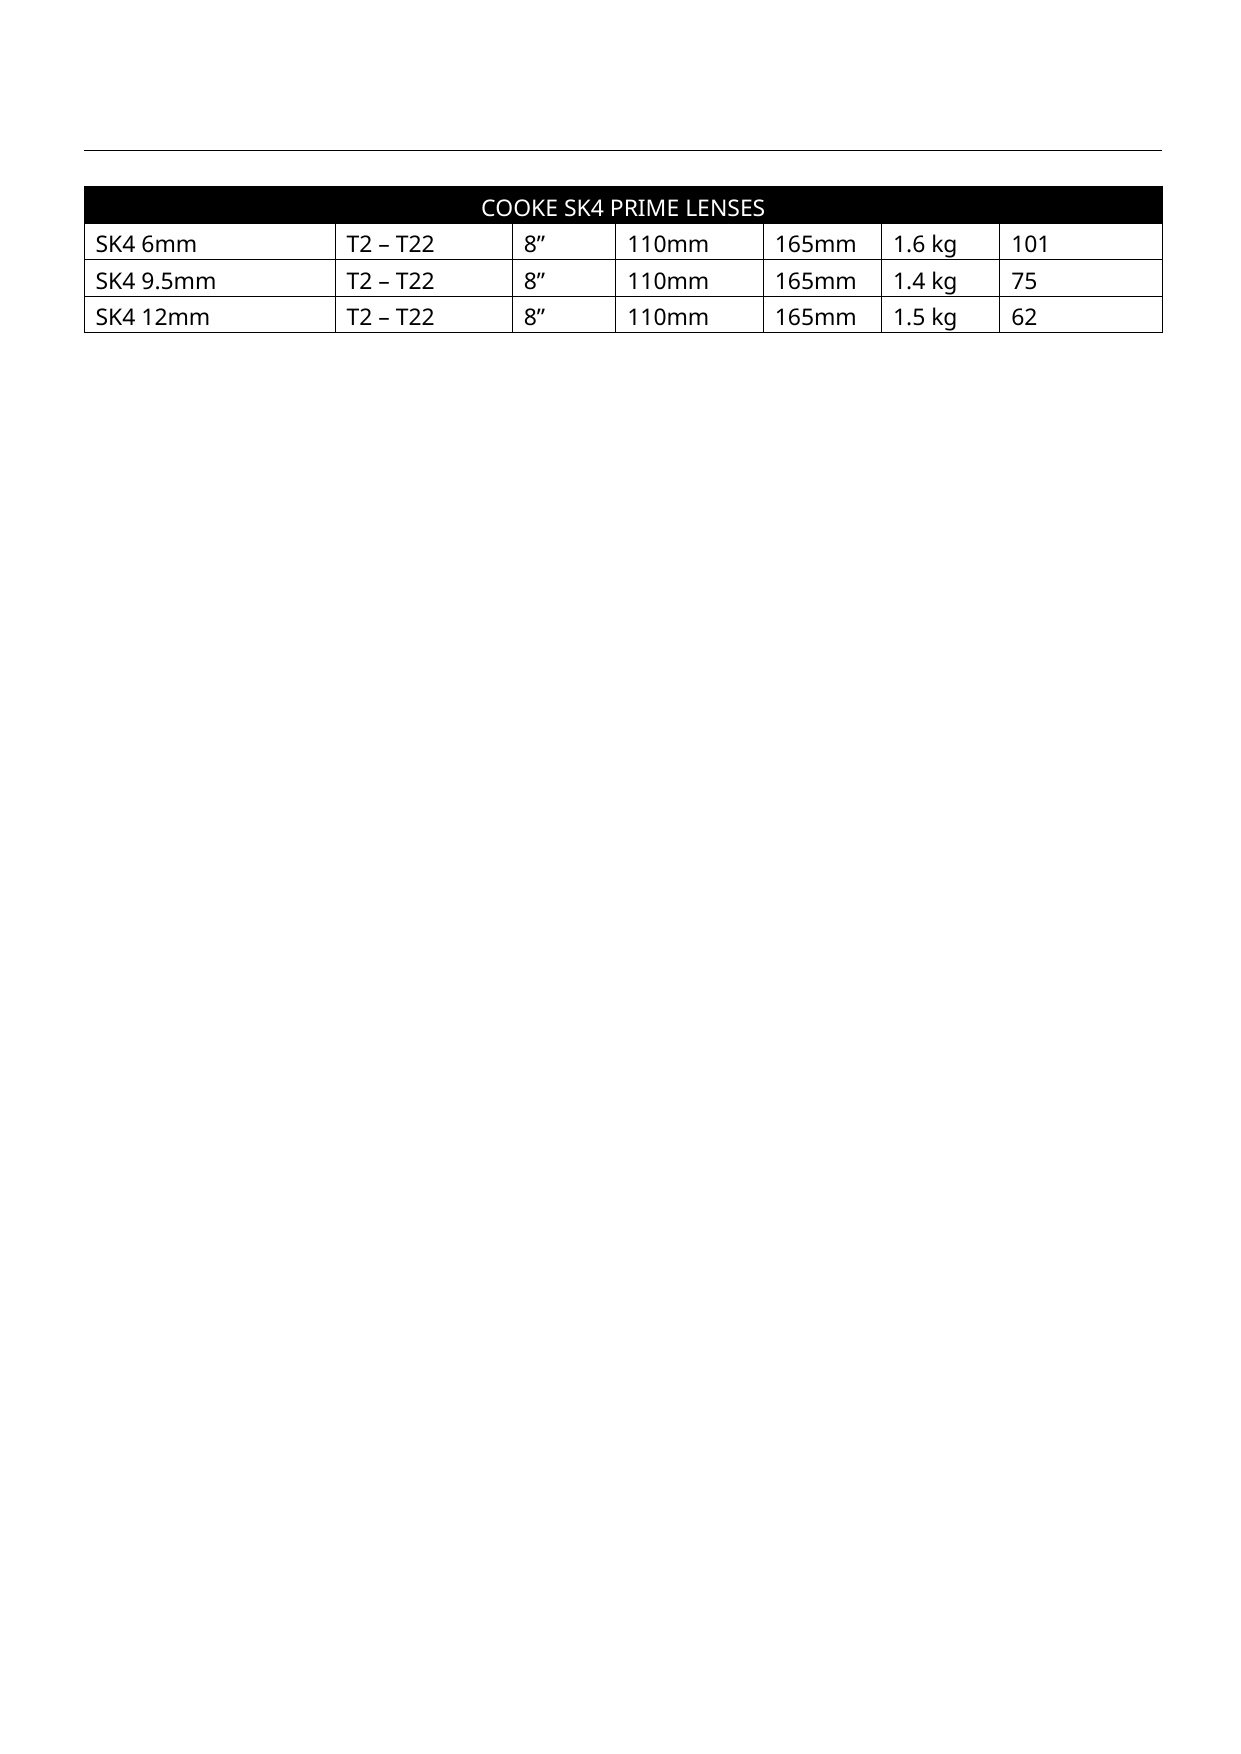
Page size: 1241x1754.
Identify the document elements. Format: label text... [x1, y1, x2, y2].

table_cell T2 – T22 [336, 297, 512, 332]
table_cell [84, 151, 1162, 186]
table_cell SK4 12mm [85, 297, 335, 332]
table_cell 101 [1000, 224, 1162, 259]
table_cell 8” [513, 260, 615, 296]
table_cell 110mm [616, 297, 763, 332]
table_cell 110mm [616, 260, 763, 296]
table_cell 8” [513, 224, 615, 259]
table_cell SK4 9.5mm [85, 260, 335, 296]
table_cell SK4 6mm [85, 224, 335, 259]
table_cell 8” [513, 297, 615, 332]
table_cell 110mm [616, 224, 763, 259]
table_cell 75 [1000, 260, 1162, 296]
table_cell 1.4 kg [882, 260, 999, 296]
table_cell 62 [1000, 297, 1162, 332]
table_cell 1.5 kg [882, 297, 999, 332]
table_cell T2 – T22 [336, 224, 512, 259]
table_cell 165mm [764, 297, 881, 332]
table_cell COOKE SK4 PRIME LENSES [85, 188, 1162, 223]
table_cell 1.6 kg [882, 224, 999, 259]
table_cell 165mm [764, 224, 881, 259]
table_cell T2 – T22 [336, 260, 512, 296]
table_cell 165mm [764, 260, 881, 296]
